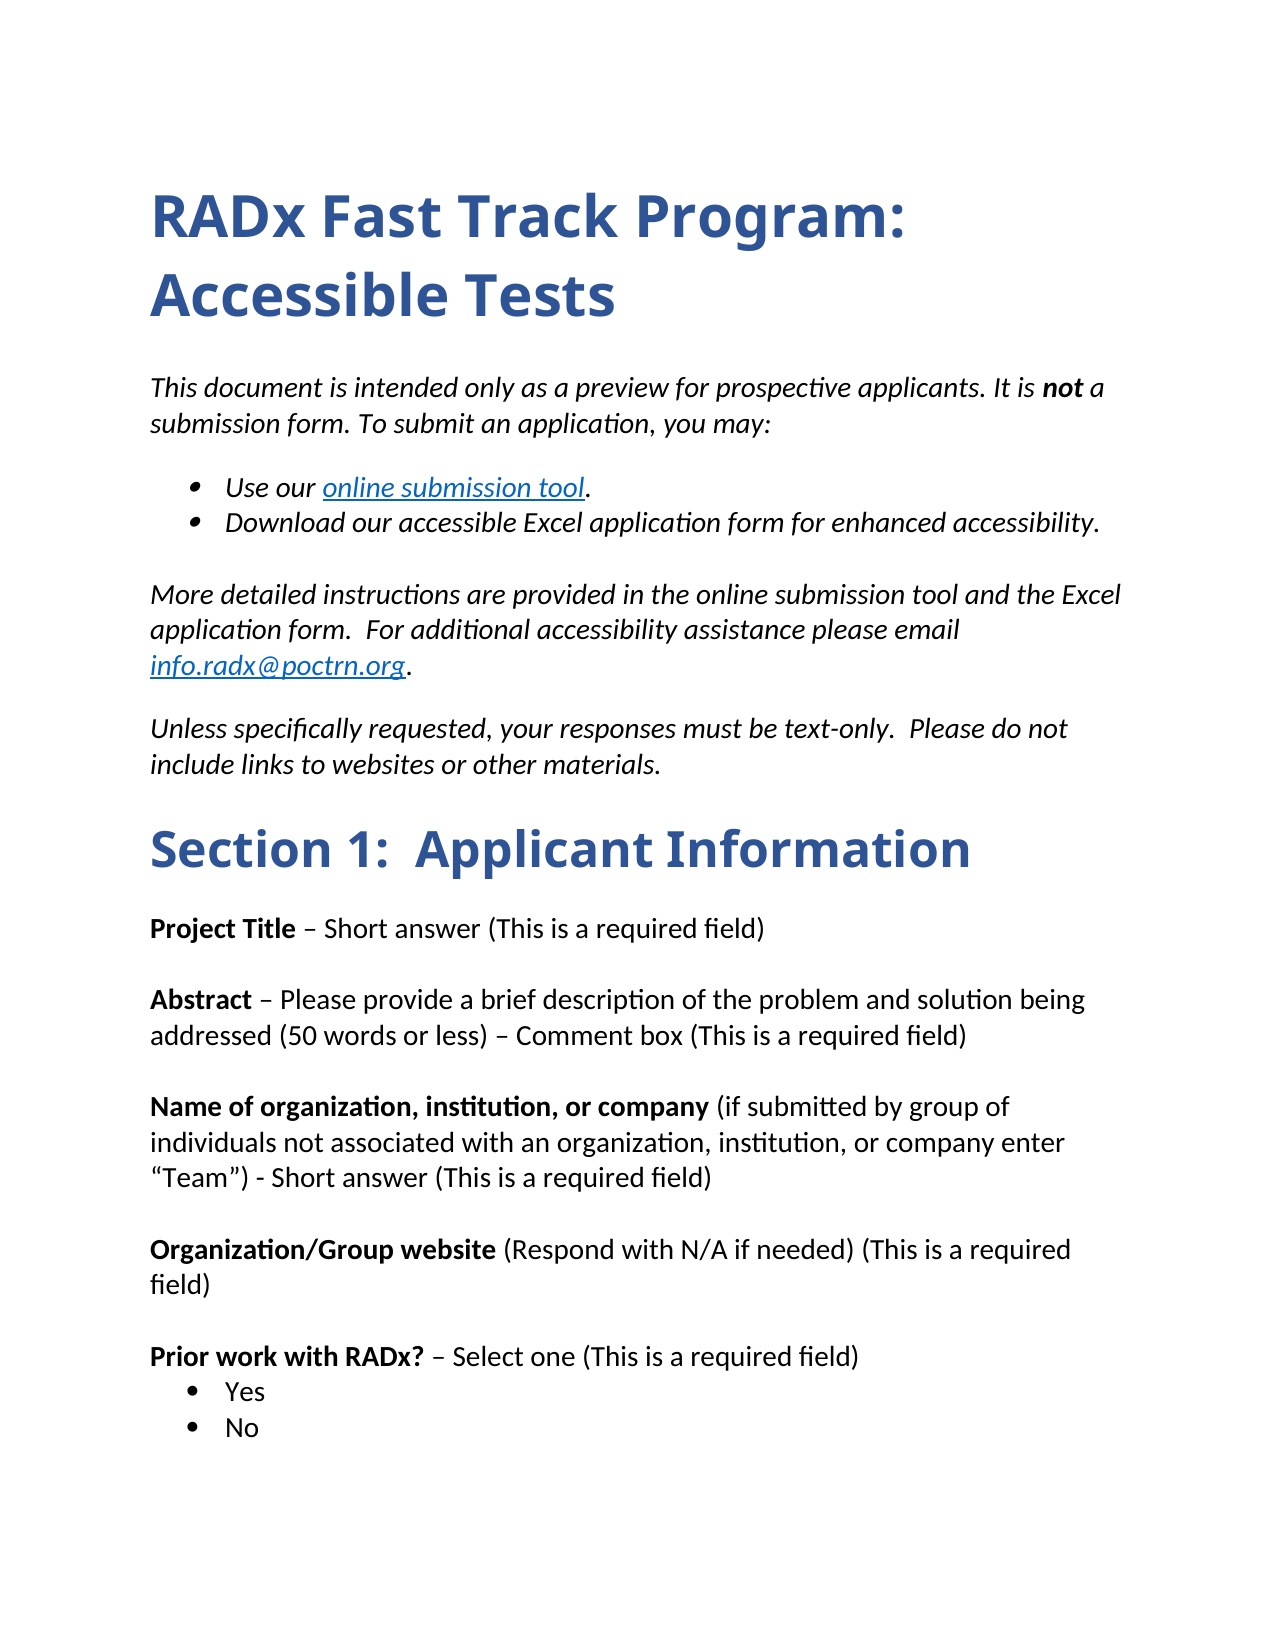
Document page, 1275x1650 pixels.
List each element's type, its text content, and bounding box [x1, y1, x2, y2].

subtitle Section 1: Applicant Information [150, 814, 1125, 882]
text Organization/Group website (Respond with N/A if needed) (This is a required field) [150, 1231, 1125, 1302]
text Project Title – Short answer (This is a required field) [150, 910, 1125, 946]
text Name of organization, institution, or company (if submitted by group of individuals not associated with an organization, institution, or company enter “Team”) - Short answer (This is a required field) [150, 1088, 1125, 1195]
list Yes [187, 1373, 1125, 1409]
subtitle RADx Fast Track Program: Accessible Tests [150, 175, 1125, 334]
text Abstract – Please provide a brief description of the problem and solution being addressed (50 words or less) – Comment box (This is a required field) [150, 981, 1125, 1053]
list No [187, 1409, 1125, 1444]
text This document is intended only as a preview for prospective applicants. It is not a submission form. To submit an application, you may: [150, 369, 1125, 441]
text More detailed instructions are provided in the online submission tool and the Excel application form. For additional accessibility assistance please email info.radx@poctrn.org. [150, 576, 1125, 683]
list Use our online submission tool. [187, 469, 1125, 504]
list Download our accessible Excel application form for enhanced accessibility. [187, 504, 1125, 540]
text Unless specifically requested, your responses must be text-only. Please do not include links to websites or other materials. [150, 711, 1125, 782]
text Prior work with RADx? – Select one (This is a required field) [150, 1338, 1125, 1373]
